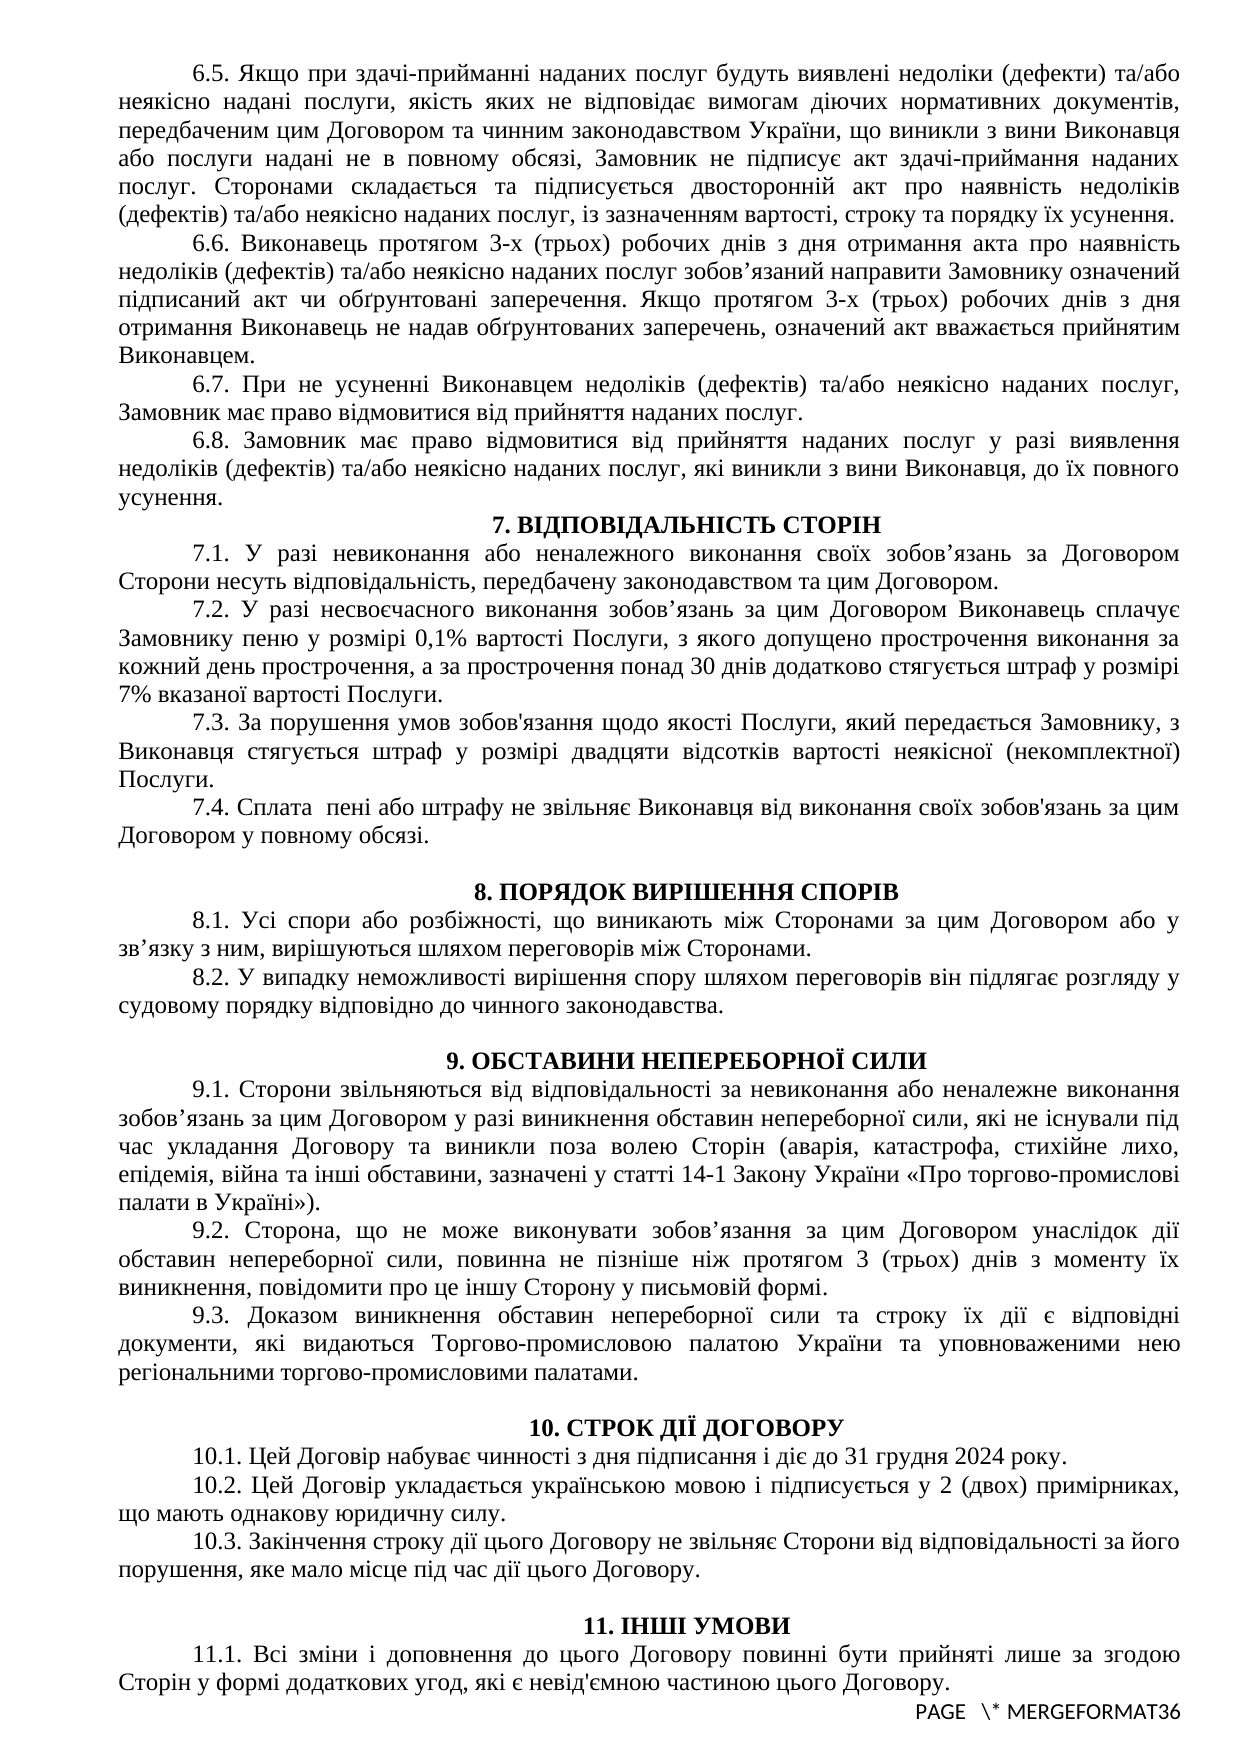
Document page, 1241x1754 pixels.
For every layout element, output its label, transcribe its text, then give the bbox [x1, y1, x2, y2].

text 6.7. При не усуненні Виконавцем недоліків (дефектів) та/або неякісно наданих послуг, Замовник має право відмовитися від прийняття наданих послуг. [118, 369, 1181, 426]
text 11.1. Всі зміни і доповнення до цього Договору повинні бути прийняті лише за згодою Сторін у формі додаткових угод, які є невід'ємною частиною цього Договору. [118, 1640, 1181, 1696]
text 6.8. Замовник має право відмовитися від прийняття наданих послуг у разі виявлення недоліків (дефектів) та/або неякісно наданих послуг, які виникли з вини Виконавця, до їх повного усунення. [118, 426, 1181, 511]
text 9.2. Сторона, що не може виконувати зобов’язання за цим Договором унаслідок дії обставин непереборної сили, повинна не пізніше ніж протягом 3 (трьох) днів з моменту їх виникнення, повідомити про це іншу Сторону у письмовій формі. [118, 1216, 1181, 1301]
text 7.3. За порушення умов зобов'язання щодо якості Послуги, який передається Замовнику, з Виконавця стягується штраф у розмірі двадцяти відсотків вартості неякісної (некомплектної) Послуги. [118, 708, 1181, 793]
text 11. ІНШІ УМОВИ [118, 1612, 1181, 1640]
text 7.2. У разі несвоєчасного виконання зобов’язань за цим Договором Виконавець сплачує Замовнику пеню у розмірі 0,1% вартості Послуги, з якого допущено прострочення виконання за кожний день прострочення, а за прострочення понад 30 днів додатково стягується штраф у розмірі 7% вказаної вартості Послуги. [118, 595, 1181, 708]
text 9.3. Доказом виникнення обставин непереборної сили та строку їх дії є відповідні документи, які видаються Торгово-промисловою палатою України та уповноваженими нею регіональними торгово-промисловими палатами. [118, 1301, 1181, 1386]
text 6.5. Якщо при здачі-прийманні наданих послуг будуть виявлені недоліки (дефекти) та/або неякісно надані послуги, якість яких не відповідає вимогам діючих нормативних документів, передбаченим цим Договором та чинним законодавством України, що виникли з вини Виконавця або послуги надані не в повному обсязі, Замовник не підписує акт здачі-приймання наданих послуг. Сторонами складається та підписується двосторонній акт про наявність недоліків (дефектів) та/або неякісно наданих послуг, із зазначенням вартості, строку та порядку їх усунення. [118, 59, 1181, 228]
text 10. СТРОК ДІЇ ДОГОВОРУ [118, 1414, 1181, 1442]
text 10.1. Цей Договір набуває чинності з дня підписання і діє до 31 грудня 2024 року. [118, 1442, 1181, 1471]
text 7.1. У разі невиконання або неналежного виконання своїх зобов’язань за Договором Сторони несуть відповідальність, передбачену законодавством та цим Договором. [118, 539, 1181, 595]
text 10.3. Закінчення строку дії цього Договору не звільняє Сторони від відповідальності за його порушення, яке мало місце під час дії цього Договору. [118, 1527, 1181, 1583]
text 8.1. Усі спори або розбіжності, що виникають між Сторонами за цим Договором або у зв’язку з ним, вирішуються шляхом переговорів між Сторонами. [118, 906, 1181, 962]
text 8.2. У випадку неможливості вирішення спору шляхом переговорів він підлягає розгляду у судовому порядку відповідно до чинного законодавства. [118, 962, 1181, 1019]
text 8. ПОРЯДОК ВИРІШЕННЯ СПОРІВ [118, 878, 1181, 906]
text 9. ОБСТАВИНИ НЕПЕРЕБОРНОЇ СИЛИ [118, 1047, 1181, 1075]
text 9.1. Сторони звільняються від відповідальності за невиконання або неналежне виконання зобов’язань за цим Договором у разі виникнення обставин непереборної сили, які не існували під час укладання Договору та виникли поза волею Сторін (аварія, катастрофа, стихійне лихо, епідемія, війна та інші обставини, зазначені у статті 14-1 Закону України «Про торгово-промислові палати в Україні»). [118, 1075, 1181, 1216]
text 6.6. Виконавець протягом 3-х (трьох) робочих днів з дня отримання акта про наявність недоліків (дефектів) та/або неякісно наданих послуг зобов’язаний направити Замовнику означений підписаний акт чи обґрунтовані заперечення. Якщо протягом 3-х (трьох) робочих днів з дня отримання Виконавець не надав обґрунтованих заперечень, означений акт вважається прийнятим Виконавцем. [118, 228, 1181, 369]
text 10.2. Цей Договір укладається українською мовою і підписується у 2 (двох) примірниках, що мають однакову юридичну силу. [118, 1471, 1181, 1527]
text 7. ВІДПОВІДАЛЬНІСТЬ СТОРІН [118, 511, 1181, 539]
text 7.4. Сплата пені або штрафу не звільняє Виконавця від виконання своїх зобов'язань за цим Договором у повному обсязі. [118, 793, 1181, 849]
